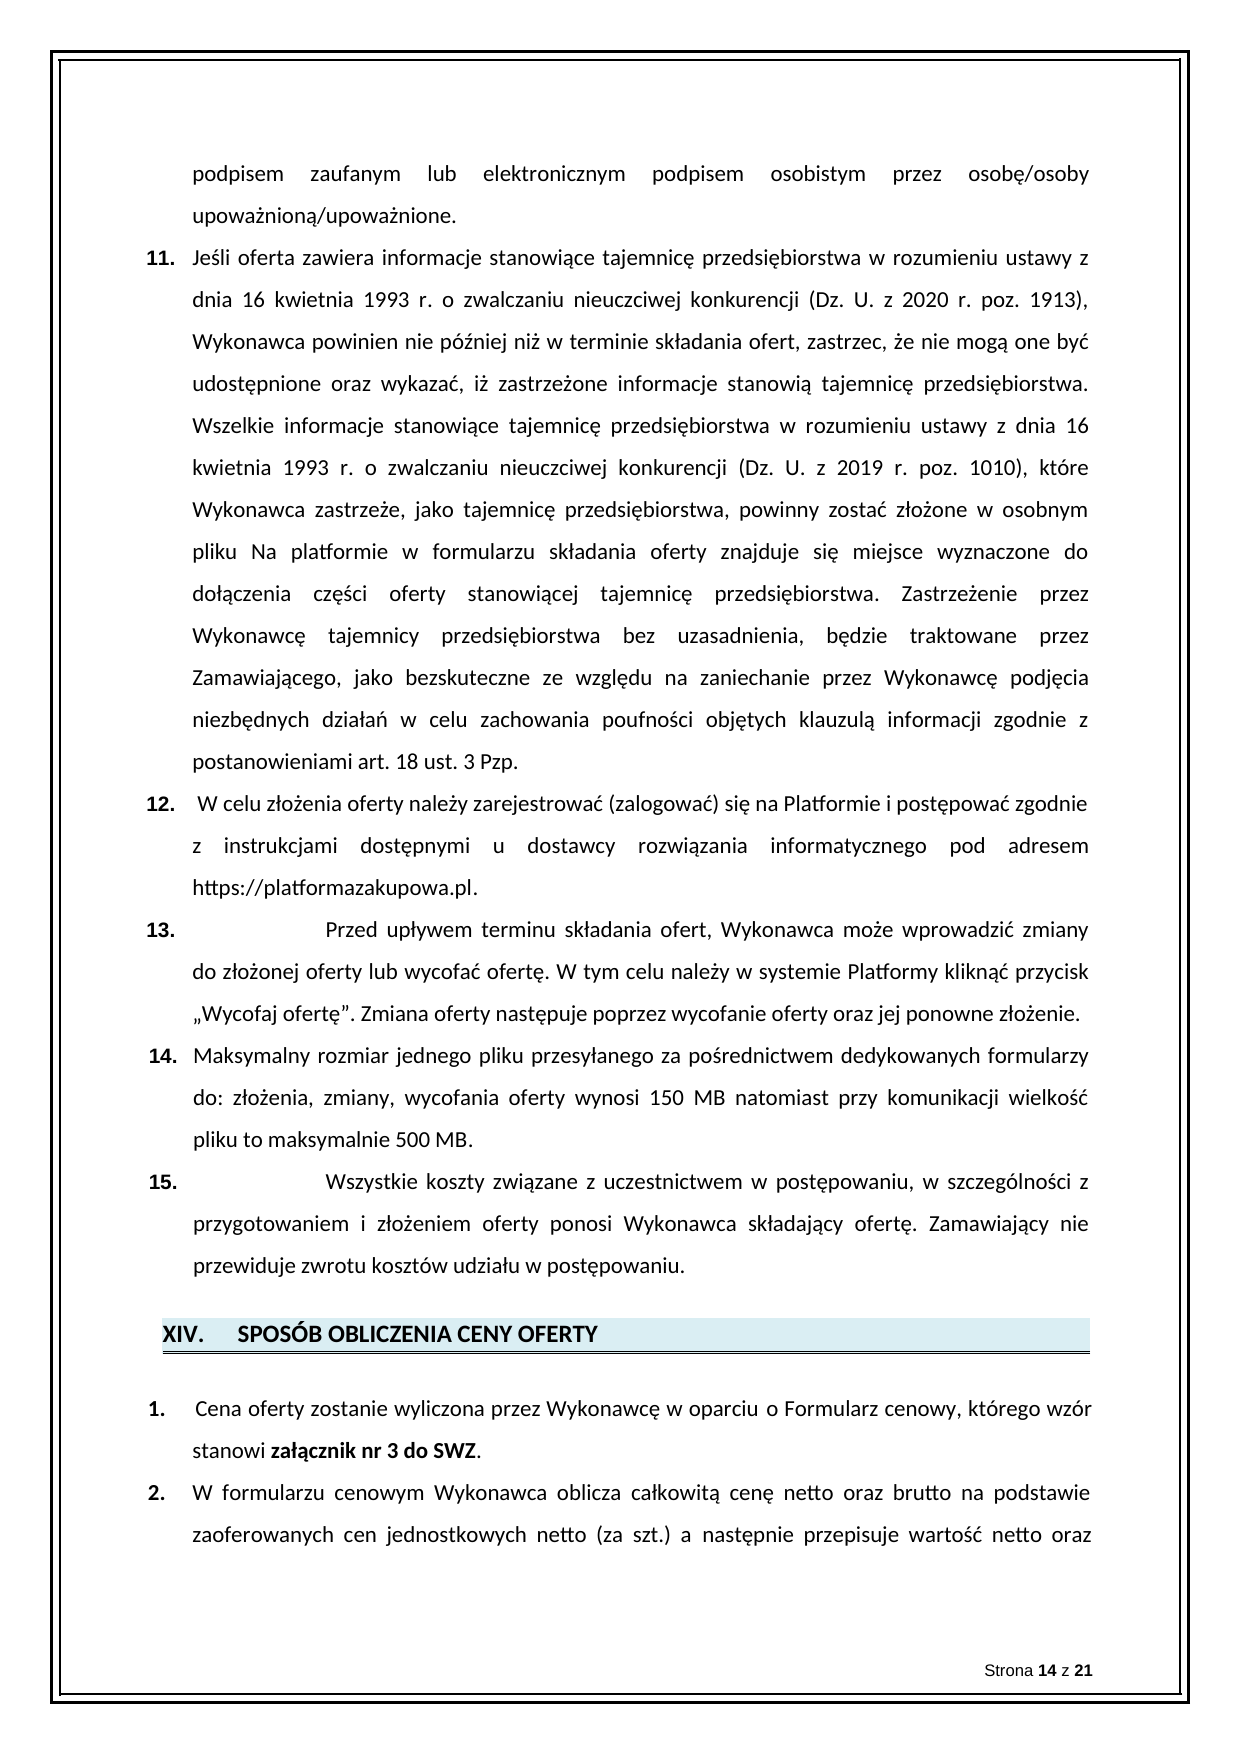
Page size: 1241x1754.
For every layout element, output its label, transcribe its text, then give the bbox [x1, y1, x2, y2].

list SPOSÓB OBLICZENIA CENY OFERTY [162, 1318, 1090, 1354]
list Maksymalny rozmiar jednego pliku przesyłanego za pośrednictwem dedykowanych formularzy do: złożenia, zmiany, wycofania oferty wynosi 150 MB natomiast przy komunikacji wielkość pliku to maksymalnie 500 MB. [148, 1041, 1090, 1153]
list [148, 1478, 1092, 1548]
list Cena oferty zostanie wyliczona przez Wykonawcę w oparciu o Formularz cenowy, którego wzór stanowi załącznik nr 3 do SWZ. [148, 1394, 1092, 1464]
list Jeśli oferta zawiera informacje stanowiące tajemnicę przedsiębiorstwa w rozumieniu ustawy z dnia 16 kwietnia 1993 r. o zwalczaniu nieuczciwej konkurencji (Dz. U. z 2020 r. poz. 1913), Wykonawca powinien nie później niż w terminie składania ofert, zastrzec, że nie mogą one być udostępnione oraz wykazać, iż zastrzeżone informacje stanowią tajemnicę przedsiębiorstwa. Wszelkie informacje stanowiące tajemnicę przedsiębiorstwa w rozumieniu ustawy z dnia 16 kwietnia 1993 r. o zwalczaniu nieuczciwej konkurencji (Dz. U. z 2019 r. poz. 1010), które Wykonawca zastrzeże, jako tajemnicę przedsiębiorstwa, powinny zostać złożone w osobnym pliku Na platformie w formularzu składania oferty znajduje się miejsce wyznaczone do dołączenia części oferty stanowiącej tajemnicę przedsiębiorstwa. Zastrzeżenie przez Wykonawcę tajemnicy przedsiębiorstwa bez uzasadnienia, będzie traktowane przez Zamawiającego, jako bezskuteczne ze względu na zaniechanie przez Wykonawcę podjęcia niezbędnych działań w celu zachowania poufności objętych klauzulą informacji zgodnie z postanowieniami art. 18 ust. 3 Pzp. [146, 243, 1090, 775]
list Przed upływem terminu składania ofert, Wykonawca może wprowadzić zmiany do złożonej oferty lub wycofać ofertę. W tym celu należy w systemie Platformy kliknąć przycisk „Wycofaj ofertę”. Zmiana oferty następuje poprzez wycofanie oferty oraz jej ponowne złożenie. [146, 915, 1090, 1027]
list Wszystkie koszty związane z uczestnictwem w postępowaniu, w szczególności z przygotowaniem i złożeniem oferty ponosi Wykonawca składający ofertę. Zamawiający nie przewiduje zwrotu kosztów udziału w postępowaniu. [148, 1167, 1090, 1279]
list W celu złożenia oferty należy zarejestrować (zalogować) się na Platformie i postępować zgodnie z instrukcjami dostępnymi u dostawcy rozwiązania informatycznego pod adresem https://platformazakupowa.pl. [146, 789, 1090, 901]
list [146, 159, 1090, 229]
